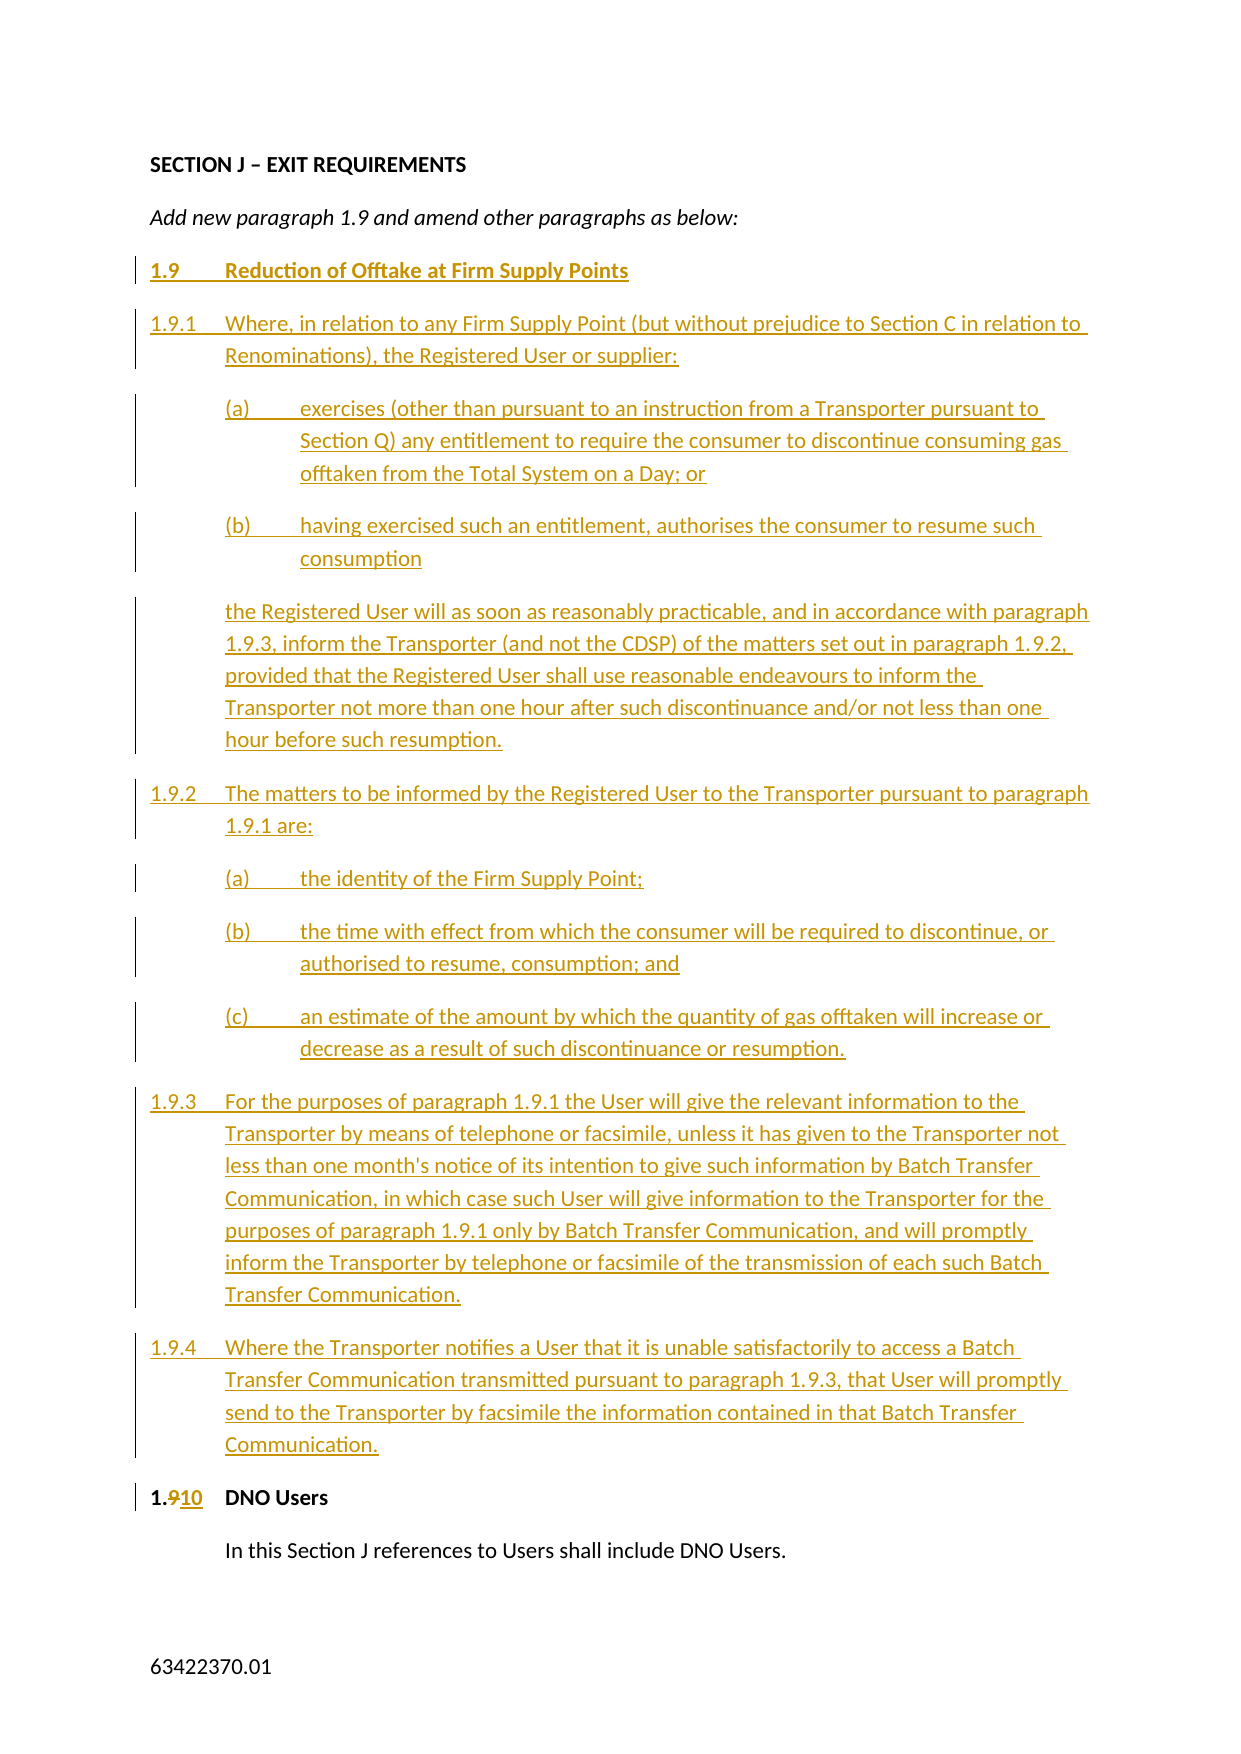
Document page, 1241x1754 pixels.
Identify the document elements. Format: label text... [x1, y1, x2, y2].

text Add new paragraph 1.9 and amend other paragraphs as below: [150, 203, 1090, 231]
text 1. DNO Users [150, 1483, 1090, 1511]
text In this Section J references to Users shall include DNO Users. [225, 1536, 1090, 1564]
text SECTION J – EXIT REQUIREMENTS [150, 150, 1090, 178]
